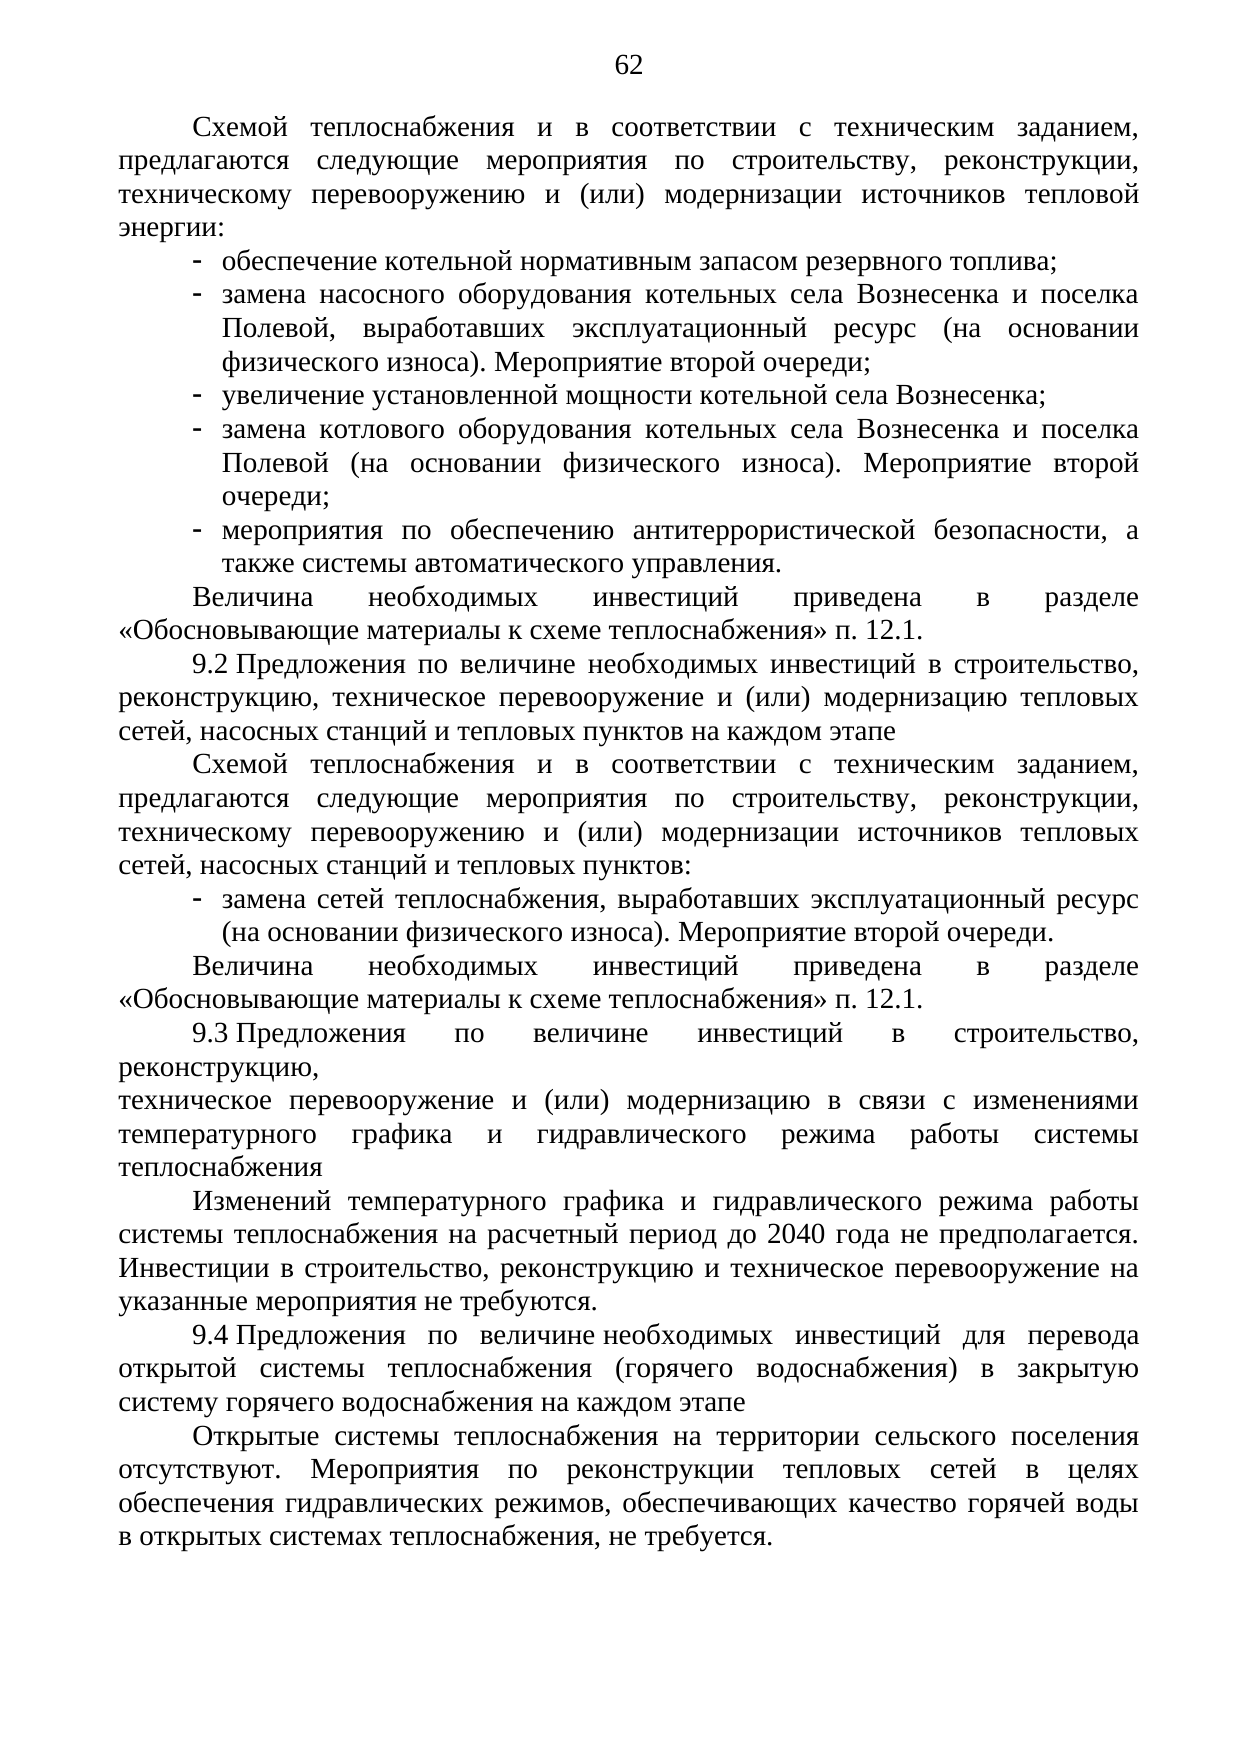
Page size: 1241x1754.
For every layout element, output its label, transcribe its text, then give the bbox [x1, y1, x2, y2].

list замена насосного оборудования котельных села Вознесенка и поселка Полевой, выработавших эксплуатационный ресурс (на основании физического износа). Мероприятие второй очереди; [192, 277, 1140, 377]
text Открытые системы теплоснабжения на территории сельского поселения отсутствуют. Мероприятия по реконструкции тепловых сетей в целях обеспечения гидравлических режимов, обеспечивающих качество горячей воды в открытых системах теплоснабжения, не требуется. [118, 1418, 1140, 1552]
subtitle 9.2 Предложения по величине необходимых инвестиций в строительство, реконструкцию, техническое перевооружение и (или) модернизацию тепловых сетей, насосных станций и тепловых пунктов на каждом этапе [118, 646, 1140, 747]
subtitle 9.3 Предложения по величине инвестиций в строительство, реконструкцию, техническое перевооружение и (или) модернизацию в связи с изменениями температурного графика и гидравлического режима работы системы теплоснабжения [118, 1015, 1140, 1183]
subtitle 9.4 Предложения по величине необходимых инвестиций для перевода открытой системы теплоснабжения (горячего водоснабжения) в закрытую систему горячего водоснабжения на каждом этапе [118, 1317, 1140, 1418]
text Схемой теплоснабжения и в соответствии с техническим заданием, предлагаются следующие мероприятия по строительству, реконструкции, техническому перевооружению и (или) модернизации источников тепловых сетей, насосных станций и тепловых пунктов: [118, 747, 1140, 881]
text Изменений температурного графика и гидравлического режима работы системы теплоснабжения на расчетный период до 2040 года не предполагается. Инвестиции в строительство, реконструкцию и техническое перевооружение на указанные мероприятия не требуются. [118, 1183, 1140, 1317]
list замена котлового оборудования котельных села Вознесенка и поселка Полевой (на основании физического износа). Мероприятие второй очереди; [192, 411, 1140, 512]
list мероприятия по обеспечению антитеррористической безопасности, а также системы автоматического управления. [192, 512, 1140, 579]
text Схемой теплоснабжения и в соответствии с техническим заданием, предлагаются следующие мероприятия по строительству, реконструкции, техническому перевооружению и (или) модернизации источников тепловой энергии: [118, 109, 1140, 243]
list обеспечение котельной нормативным запасом резервного топлива; [192, 243, 1140, 277]
text Величина необходимых инвестиций приведена в разделе «Обосновывающие материалы к схеме теплоснабжения» п. 12.1. [118, 948, 1140, 1015]
text Величина необходимых инвестиций приведена в разделе «Обосновывающие материалы к схеме теплоснабжения» п. 12.1. [118, 579, 1140, 646]
list замена сетей теплоснабжения, выработавших эксплуатационный ресурс (на основании физического износа). Мероприятие второй очереди. [192, 881, 1140, 948]
list увеличение установленной мощности котельной села Вознесенка; [192, 377, 1140, 411]
